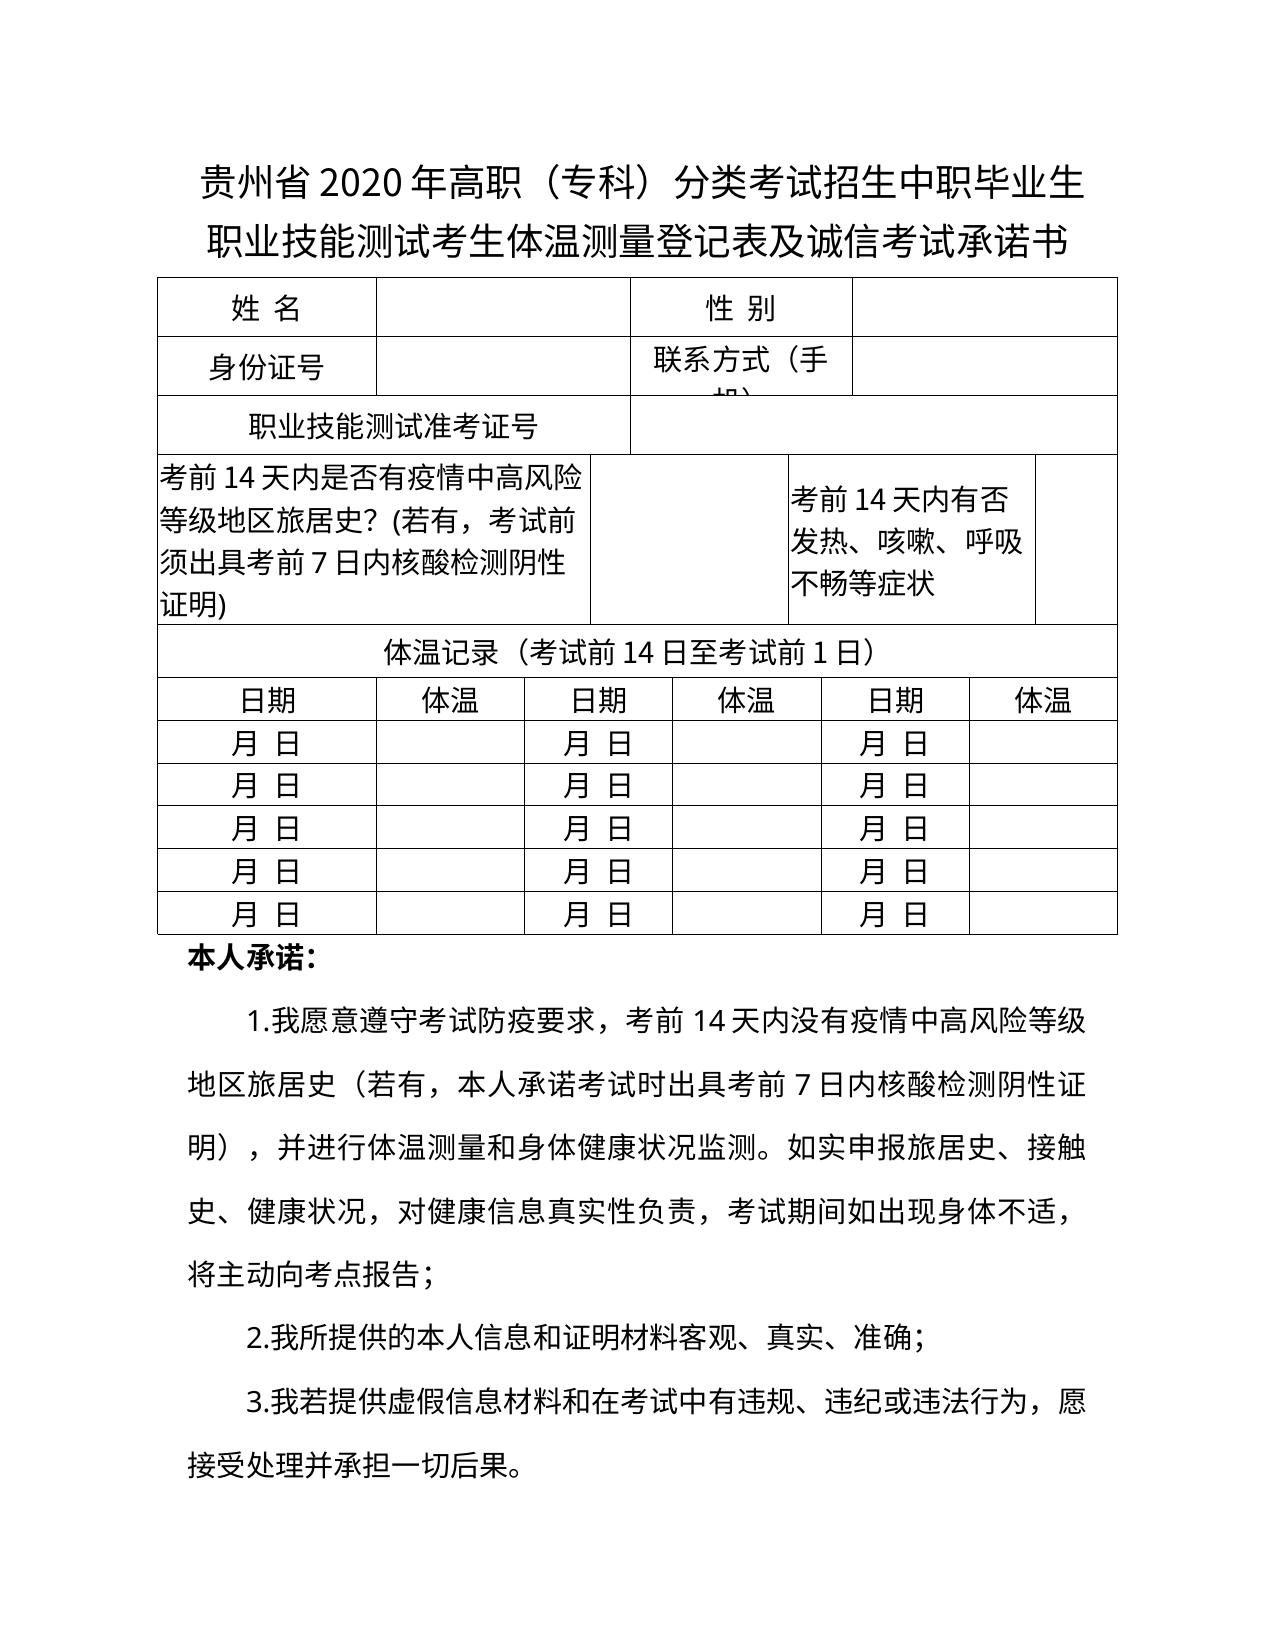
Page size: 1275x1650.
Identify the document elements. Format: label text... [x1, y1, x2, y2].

table_cell [970, 849, 1117, 891]
table_cell [377, 337, 630, 395]
table_cell [377, 764, 524, 805]
table_cell 考前14天内有否发热、咳嗽、呼吸不畅等症状 [789, 455, 1035, 624]
table_cell [673, 721, 821, 762]
table_cell 月 日 [822, 764, 969, 805]
table_cell [591, 455, 788, 624]
table_cell 考前14天内是否有疫情中高风险等级地区旅居史？(若有，考试前须出具考前7日内核酸检测阴性证明) [158, 455, 590, 624]
table_cell 月 日 [525, 764, 672, 805]
table_cell [970, 892, 1117, 934]
table_cell [970, 721, 1117, 762]
table_header [377, 278, 630, 336]
table_cell 月 日 [822, 806, 969, 848]
table_cell [673, 892, 821, 934]
table_cell [673, 849, 821, 891]
table_cell 日期 [158, 678, 376, 720]
table_cell 联系方式（手机） [631, 337, 852, 395]
table_cell [631, 396, 1117, 454]
table_cell [853, 337, 1117, 395]
table_cell 月 日 [158, 806, 376, 848]
table_cell 月 日 [525, 892, 672, 934]
table_header [853, 278, 1117, 336]
table_cell 月 日 [525, 849, 672, 891]
table_cell 月 日 [822, 849, 969, 891]
table_header 姓 名 [158, 278, 376, 336]
table_cell [377, 721, 524, 762]
table_cell 体温 [970, 678, 1117, 720]
text 3.我若提供虚假信息材料和在考试中有违规、违纪或违法行为，愿接受处理并承担一切后果。 [187, 1379, 1087, 1484]
table_cell [673, 764, 821, 805]
table_cell 月 日 [158, 764, 376, 805]
table_header 性 别 [631, 278, 852, 336]
table_cell 月 日 [822, 892, 969, 934]
table_cell 月 日 [525, 721, 672, 762]
table_cell [970, 764, 1117, 805]
table_cell 日期 [525, 678, 672, 720]
table_cell [377, 849, 524, 891]
text 2.我所提供的本人信息和证明材料客观、真实、准确； [187, 1315, 1087, 1357]
text 本人承诺： [187, 935, 1087, 977]
table_cell [673, 806, 821, 848]
table_cell 身份证号 [158, 337, 376, 395]
table_cell [377, 892, 524, 934]
table_cell 月 日 [158, 849, 376, 891]
table_cell 日期 [822, 678, 969, 720]
text 1.我愿意遵守考试防疫要求，考前14天内没有疫情中高风险等级地区旅居史（若有，本人承诺考试时出具考前7日内核酸检测阴性证明），并进行体温测量和身体健康状况监测。如实申报旅居史、接触史、健康状况，对健康信息真实性负责，考试期间如出现身体不适，将主动向考点报告； [187, 998, 1087, 1294]
text 贵州省2020年高职（专科）分类考试招生中职毕业生职业技能测试考生体温测量登记表及诚信考试承诺书 [187, 150, 1087, 267]
table_cell 月 日 [822, 721, 969, 762]
table_cell 月 日 [525, 806, 672, 848]
table_cell 体温 [673, 678, 821, 720]
table_cell 体温 [377, 678, 524, 720]
table_cell 月 日 [158, 892, 376, 934]
table_cell [970, 806, 1117, 848]
table_cell 职业技能测试准考证号 [158, 396, 630, 454]
table_cell 体温记录（考试前14日至考试前1日） [158, 625, 1117, 677]
table_cell [1036, 455, 1117, 624]
table_cell 月 日 [158, 721, 376, 762]
table_cell [377, 806, 524, 848]
